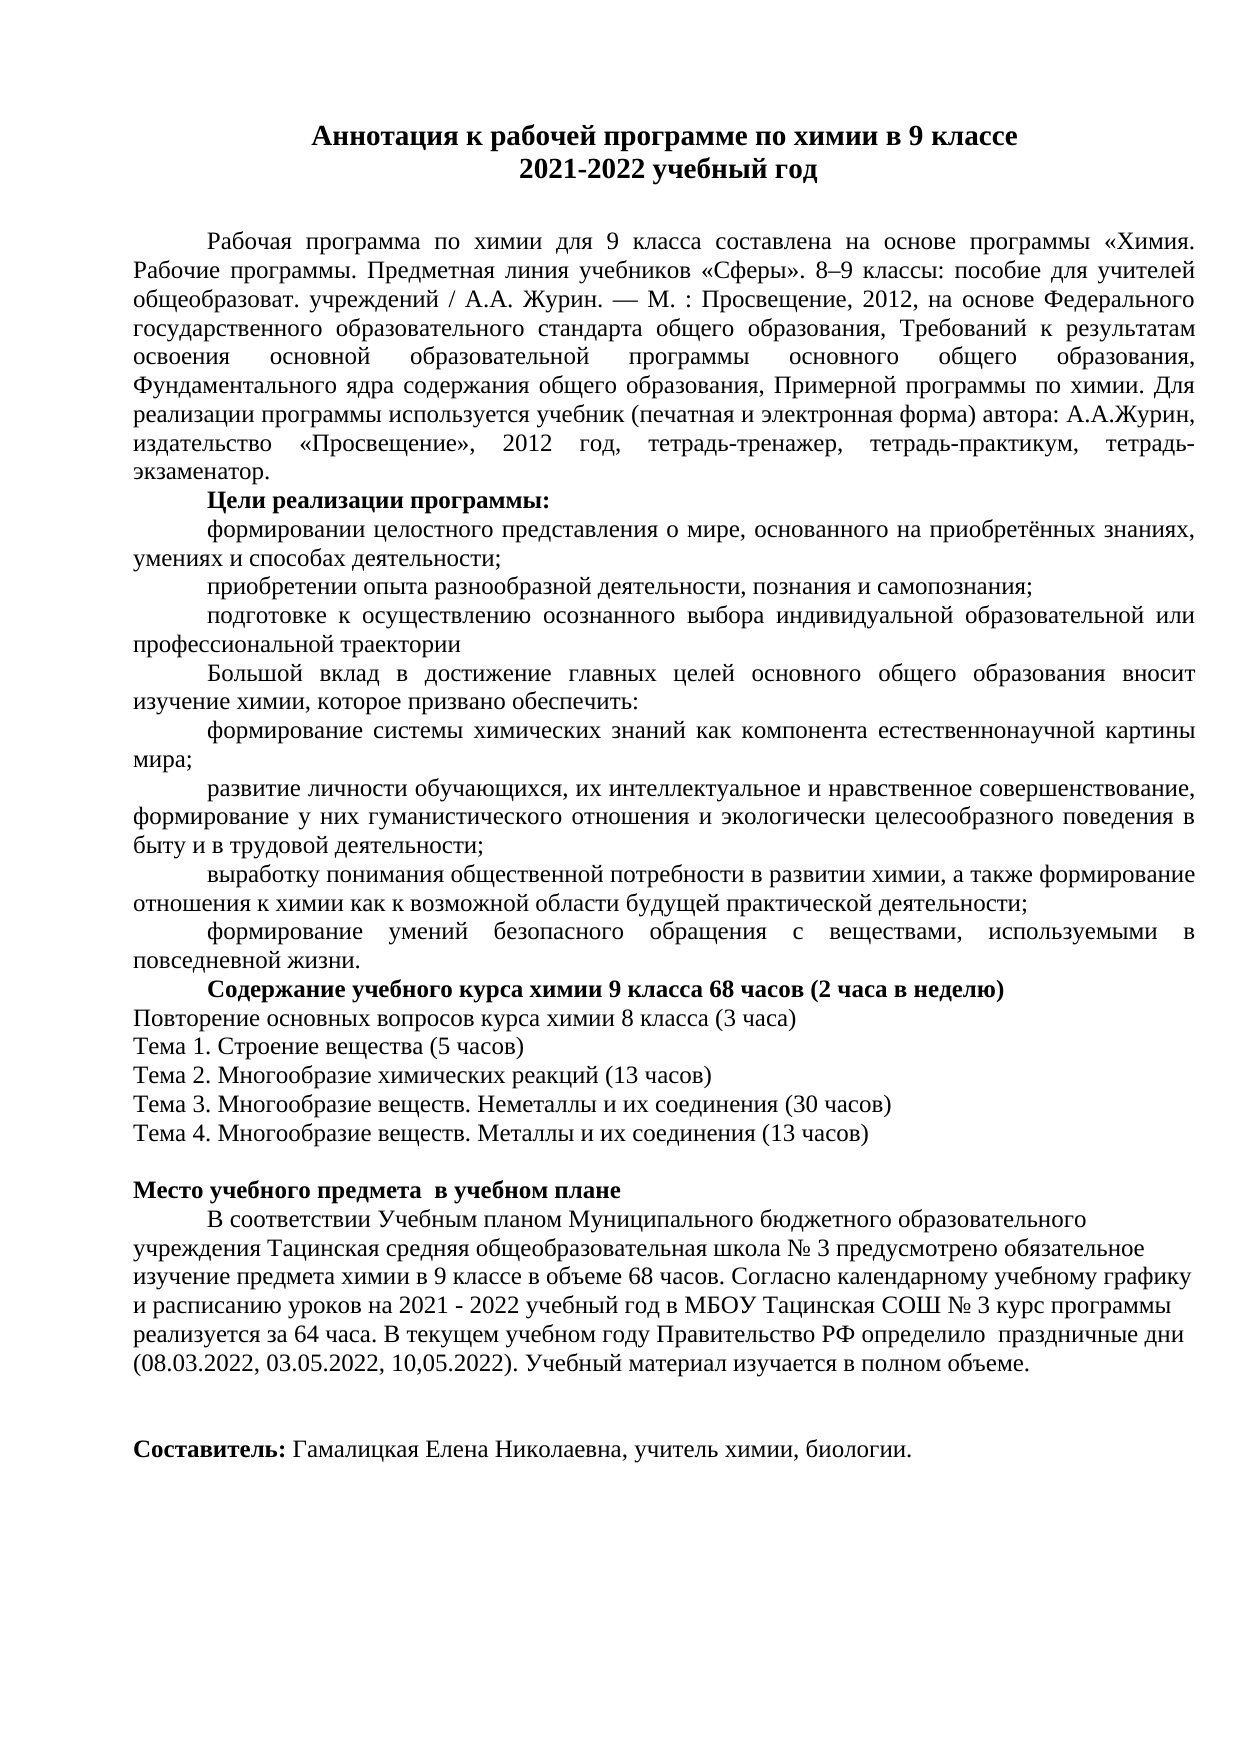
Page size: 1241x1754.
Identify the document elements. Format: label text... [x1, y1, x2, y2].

text Тема 2. Многообразие химических реакций (13 часов) [133, 1060, 1196, 1089]
text подготовке к осуществлению осознанного выбора индивидуальной образовательной или профессиональной траектории [133, 600, 1196, 658]
text приобретении опыта разнообразной деятельности, познания и самопознания; [133, 571, 1196, 600]
text Тема 1. Строение вещества (5 часов) [133, 1031, 1196, 1060]
text Повторение основных вопросов курса химии 8 класса (3 часа) [133, 1003, 1196, 1031]
text Содержание учебного курса химии 9 класса 68 часов (2 часа в неделю) [133, 974, 1196, 1003]
text Аннотация к рабочей программе по химии в 9 классе [133, 118, 1196, 152]
text формировании целостного представления о мире, основанного на приобретённых знаниях, умениях и способах деятельности; [133, 514, 1196, 571]
text Составитель: Гамалицкая Елена Николаевна, учитель химии, биологии. [133, 1434, 1196, 1463]
text В соответствии Учебным планом Муниципального бюджетного образовательного учреждения Тацинская средняя общеобразовательная школа № 3 предусмотрено обязательное изучение предмета химии в 9 классе в объеме 68 часов. Согласно календарному учебному графику и расписанию уроков на 2021 - 2022 учебный год в МБОУ Тацинская СОШ № 3 курс программы реализуется за 64 часа. В текущем учебном году Правительство РФ определило праздничные дни (08.03.2022, 03.05.2022, 10,05.2022). Учебный материал изучается в полном объеме. [133, 1204, 1196, 1376]
text Тема 3. Многообразие веществ. Неметаллы и их соединения (30 часов) [133, 1089, 1196, 1118]
text Рабочая программа по химии для 9 класса составлена на основе программы «Химия. Рабочие программы. Предметная линия учебников «Сферы». 8–9 классы: пособие для учителей общеобразоват. учреждений / А.А. Журин. — М. : Просвещение, 2012, на основе Федерального государственного образовательного стандарта общего образования, Требований к результатам освоения основной образовательной программы основного общего образования, Фундаментального ядра содержания общего образования, Примерной программы по химии. Для реализации программы используется учебник (печатная и электронная форма) автора: А.А.Журин, издательство «Просвещение», 2012 год, тетрадь-тренажер, тетрадь-практикум, тетрадь-экзаменатор. [133, 226, 1196, 485]
text Большой вклад в достижение главных целей основного общего образования вносит изучение химии, которое призвано обеспечить: [133, 658, 1196, 715]
text Место учебного предмета в учебном плане [133, 1175, 1196, 1204]
text выработку понимания общественной потребности в развитии химии, а также формирование отношения к химии как к возможной области будущей практической деятельности; [133, 859, 1196, 916]
text 2021-2022 учебный год [133, 152, 1196, 185]
text развитие личности обучающихся, их интеллектуальное и нравственное совершенствование, формирование у них гуманистического отношения и экологически целесообразного поведения в быту и в трудовой деятельности; [133, 773, 1196, 859]
text Цели реализации программы: [133, 485, 1196, 514]
text формирование умений безопасного обращения с веществами, используемыми в повседневной жизни. [133, 916, 1196, 974]
text Тема 4. Многообразие веществ. Металлы и их соединения (13 часов) [133, 1118, 1196, 1146]
text формирование системы химических знаний как компонента естественнонаучной картины мира; [133, 715, 1196, 773]
